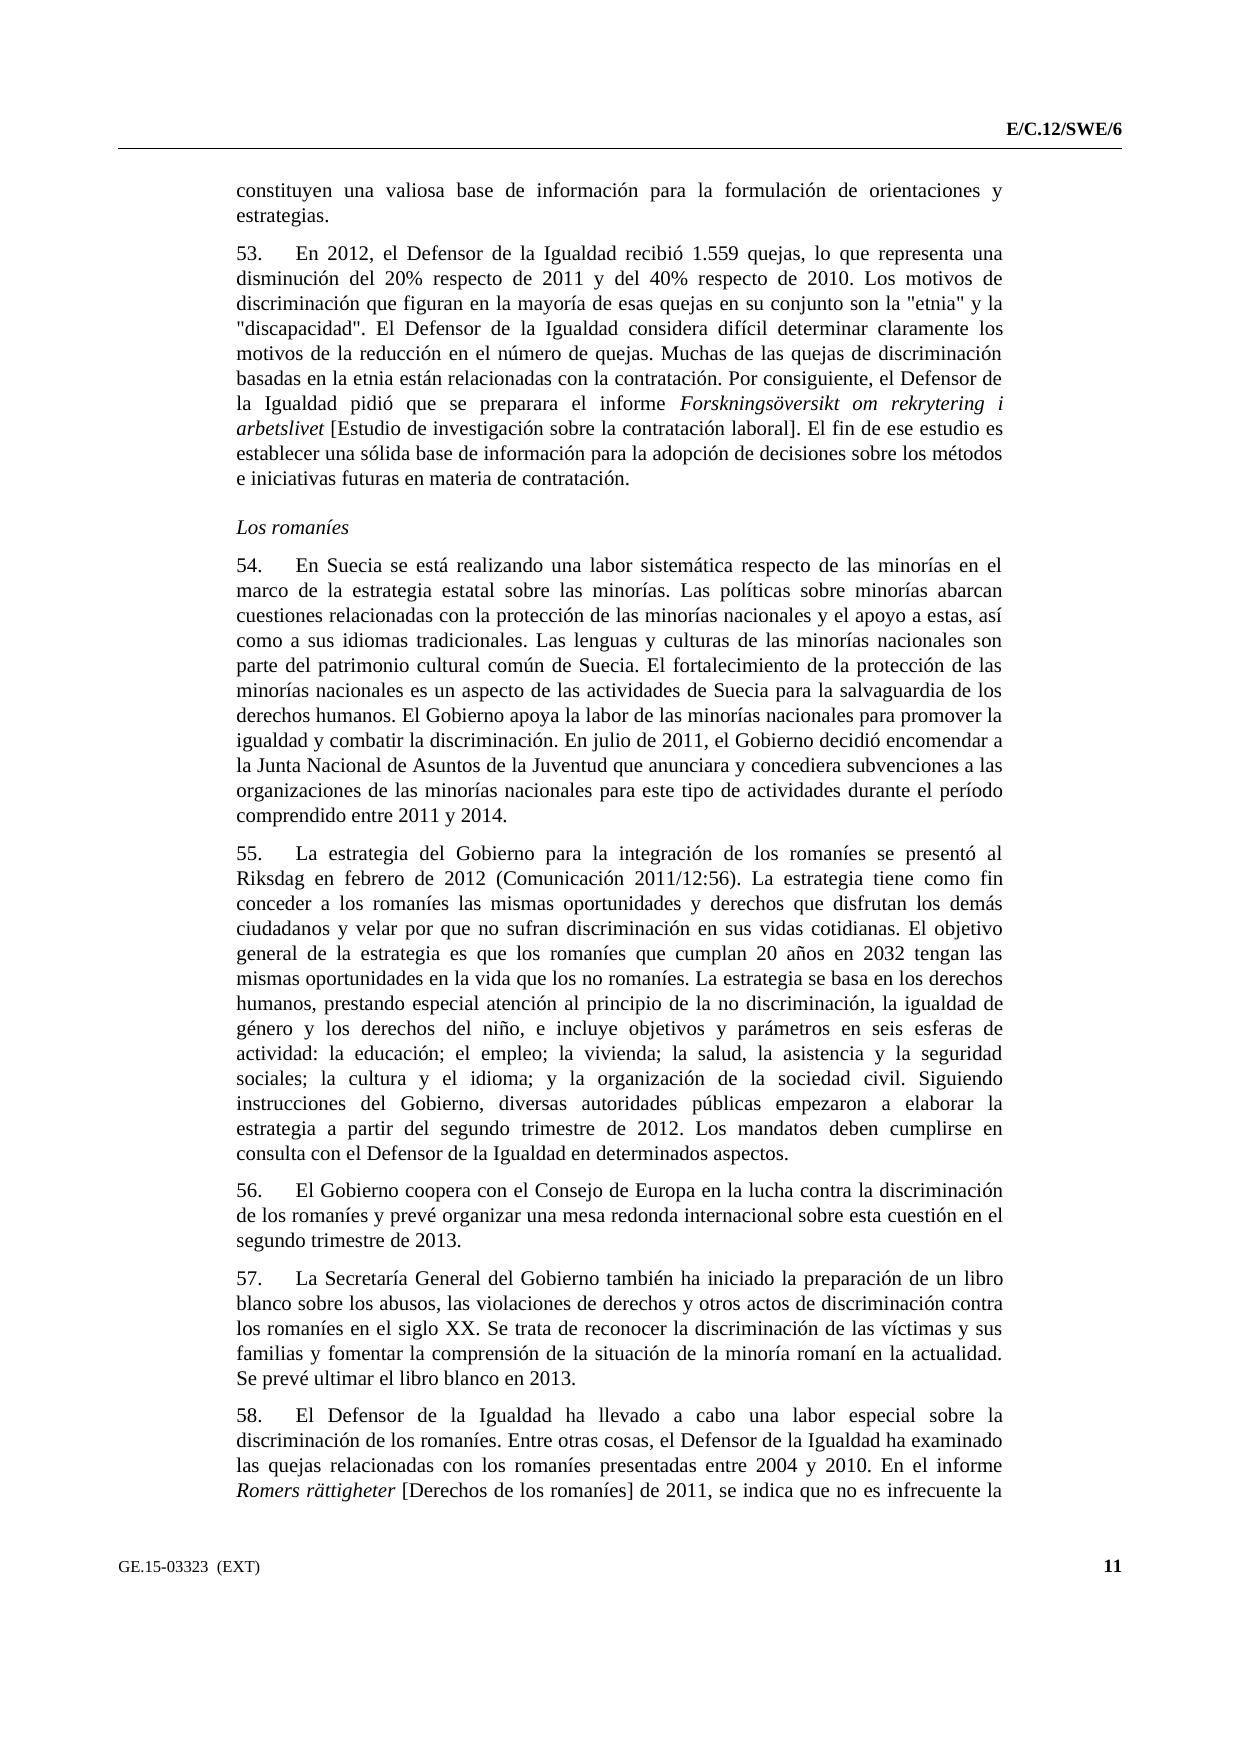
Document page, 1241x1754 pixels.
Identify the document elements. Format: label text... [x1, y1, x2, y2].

text 55. La estrategia del Gobierno para la integración de los romaníes se presentó al Riksdag en febrero de 2012 (Comunicación 2011/12:56). La estrategia tiene como fin conceder a los romaníes las mismas oportunidades y derechos que disfrutan los demás ciudadanos y velar por que no sufran discriminación en sus vidas cotidianas. El objetivo general de la estrategia es que los romaníes que cumplan 20 años en 2032 tengan las mismas oportunidades en la vida que los no romaníes. La estrategia se basa en los derechos humanos, prestando especial atención al principio de la no discriminación, la igualdad de género y los derechos del niño, e incluye objetivos y parámetros en seis esferas de actividad: la educación; el empleo; la vivienda; la salud, la asistencia y la seguridad sociales; la cultura y el idioma; y la organización de la sociedad civil. Siguiendo instrucciones del Gobierno, diversas autoridades públicas empezaron a elaborar la estrategia a partir del segundo trimestre de 2012. Los mandatos deben cumplirse en consulta con el Defensor de la Igualdad en determinados aspectos. [236, 840, 1004, 1165]
text Los romaníes [118, 515, 1004, 540]
text 56. El Gobierno coopera con el Consejo de Europa en la lucha contra la discriminación de los romaníes y prevé organizar una mesa redonda internacional sobre esta cuestión en el segundo trimestre de 2013. [236, 1177, 1004, 1252]
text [236, 1402, 1004, 1502]
text 57. La Secretaría General del Gobierno también ha iniciado la preparación de un libro blanco sobre los abusos, las violaciones de derechos y otros actos de discriminación contra los romaníes en el siglo XX. Se trata de reconocer la discriminación de las víctimas y sus familias y fomentar la comprensión de la situación de la minoría romaní en la actualidad. Se prevé ultimar el libro blanco en 2013. [236, 1265, 1004, 1390]
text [236, 177, 1004, 227]
text 54. En Suecia se está realizando una labor sistemática respecto de las minorías en el marco de la estrategia estatal sobre las minorías. Las políticas sobre minorías abarcan cuestiones relacionadas con la protección de las minorías nacionales y el apoyo a estas, así como a sus idiomas tradicionales. Las lenguas y culturas de las minorías nacionales son parte del patrimonio cultural común de Suecia. El fortalecimiento de la protección de las minorías nacionales es un aspecto de las actividades de Suecia para la salvaguardia de los derechos humanos. El Gobierno apoya la labor de las minorías nacionales para promover la igualdad y combatir la discriminación. En julio de 2011, el Gobierno decidió encomendar a la Junta Nacional de Asuntos de la Juventud que anunciara y concediera subvenciones a las organizaciones de las minorías nacionales para este tipo de actividades durante el período comprendido entre 2011 y 2014. [236, 552, 1004, 827]
text 53. En 2012, el Defensor de la Igualdad recibió 1.559 quejas, lo que representa una disminución del 20% respecto de 2011 y del 40% respecto de 2010. Los motivos de discriminación que figuran en la mayoría de esas quejas en su conjunto son la "etnia" y la "discapacidad". El Defensor de la Igualdad considera difícil determinar claramente los motivos de la reducción en el número de quejas. Muchas de las quejas de discriminación basadas en la etnia están relacionadas con la contratación. Por consiguiente, el Defensor de la Igualdad pidió que se preparara el informe Forskningsöversikt om rekrytering i arbetslivet [Estudio de investigación sobre la contratación laboral]. El fin de ese estudio es establecer una sólida base de información para la adopción de decisiones sobre los métodos e iniciativas futuras en materia de contratación. [236, 240, 1004, 490]
